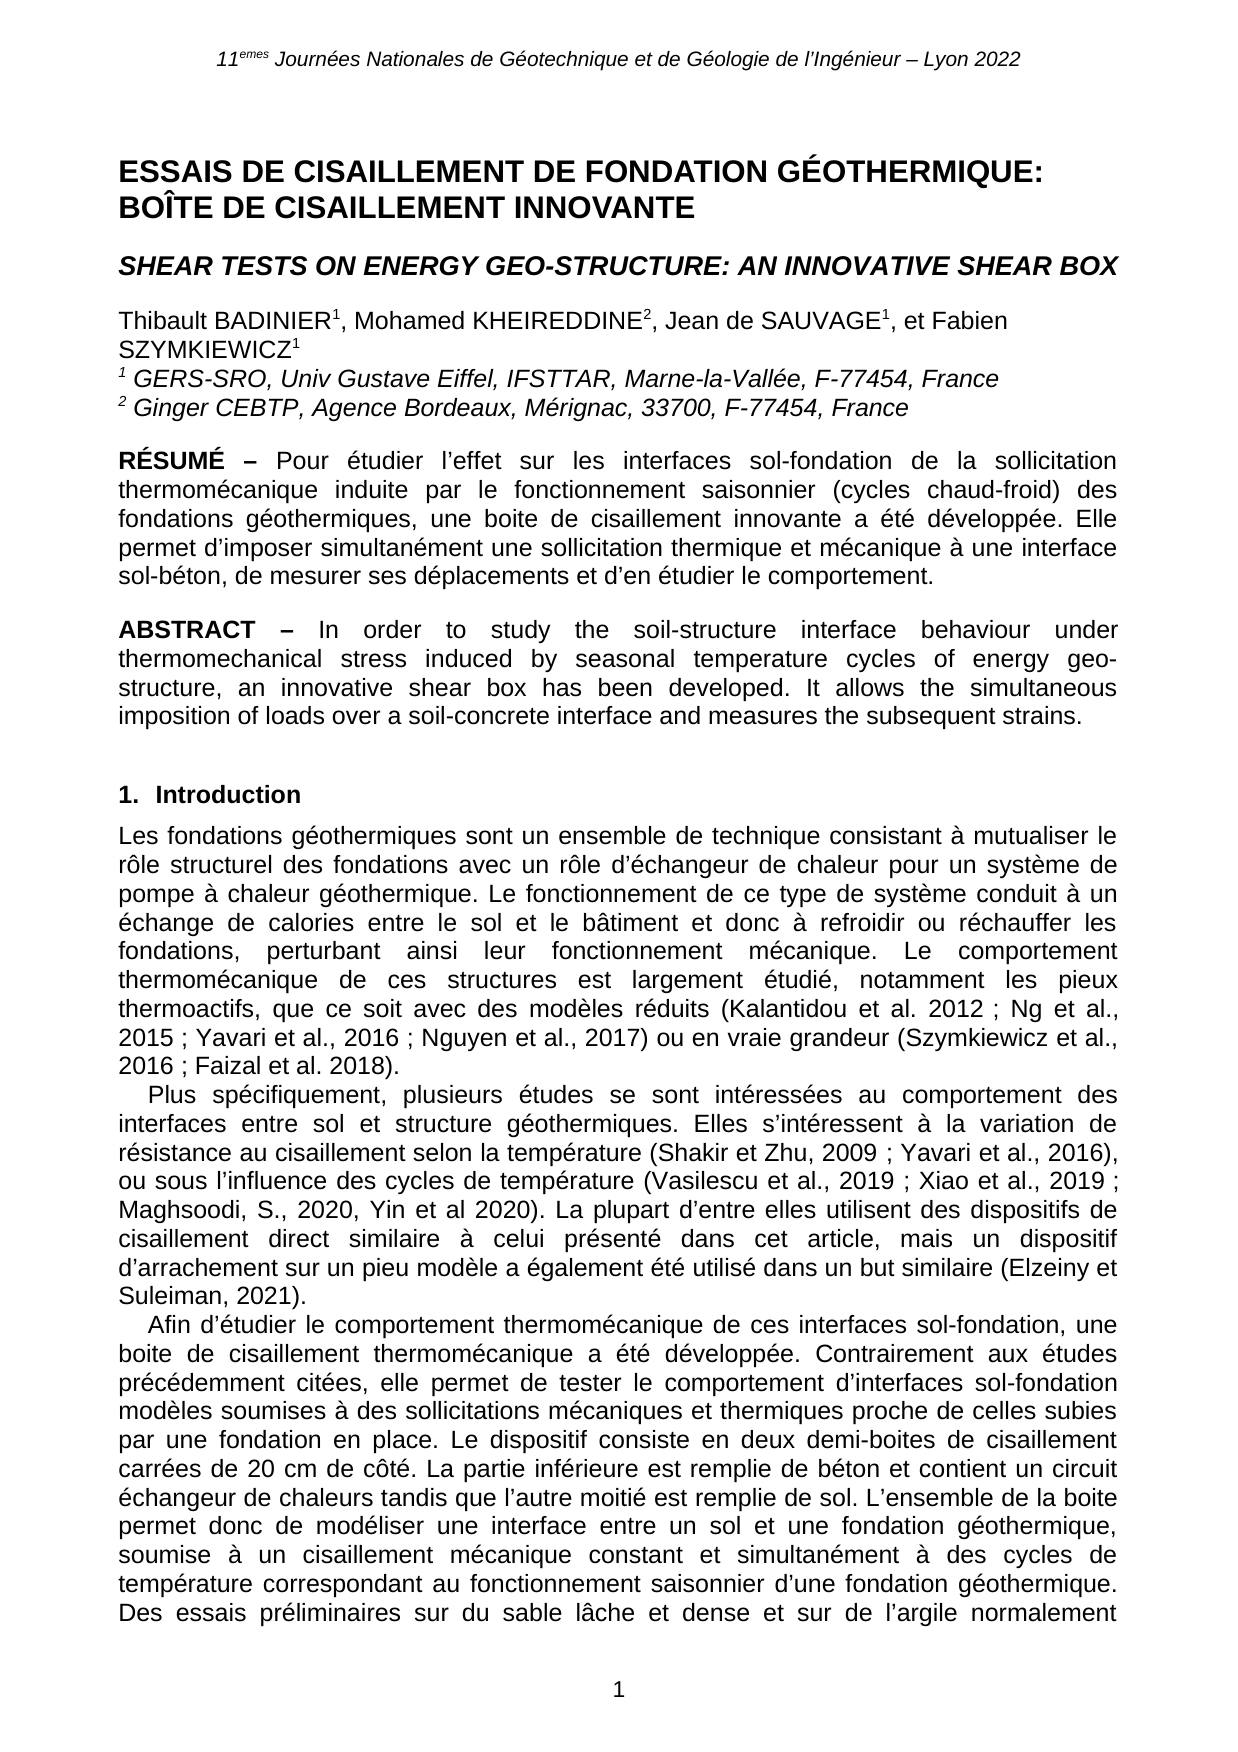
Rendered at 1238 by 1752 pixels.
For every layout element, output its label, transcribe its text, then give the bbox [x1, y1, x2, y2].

title ESSAIS DE CISAILLEMENT DE FONDATION GÉOTHERMIQUE: BOÎTE DE CISAILLEMENT INNOVANTE [118, 153, 1119, 225]
subtitle Introduction [118, 780, 1119, 809]
text Plus spécifiquement, plusieurs études se sont intéressées au comportement des interfaces entre sol et structure géothermiques. Elles s’intéressent à la variation de résistance au cisaillement selon la température (Shakir et Zhu, 2009 ; Yavari et al., 2016), ou sous l’influence des cycles de température (Vasilescu et al., 2019 ; Xiao et al., 2019 ; Maghsoodi, S., 2020, Yin et al 2020). La plupart d’entre elles utilisent des dispositifs de cisaillement direct similaire à celui présenté dans cet article, mais un dispositif d’arrachement sur un pieu modèle a également été utilisé dans un but similaire (Elzeiny et Suleiman, 2021). [118, 1080, 1119, 1310]
text 2 Ginger CEBTP, Agence Bordeaux, Mérignac, 33700, F-77454, France [118, 392, 1119, 421]
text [118, 1310, 1119, 1626]
text RÉSUMÉ – Pour étudier l’effet sur les interfaces sol-fondation de la sollicitation thermomécanique induite par le fonctionnement saisonnier (cycles chaud-froid) des fondations géothermiques, une boite de cisaillement innovante a été développée. Elle permet d’imposer simultanément une sollicitation thermique et mécanique à une interface sol-béton, de mesurer ses déplacements et d’en étudier le comportement. [118, 446, 1119, 590]
text ABSTRACT – In order to study the soil-structure interface behaviour under thermomechanical stress induced by seasonal temperature cycles of energy geo-structure, an innovative shear box has been developed. It allows the simultaneous imposition of loads over a soil-concrete interface and measures the subsequent strains. [118, 615, 1119, 730]
text Les fondations géothermiques sont un ensemble de technique consistant à mutualiser le rôle structurel des fondations avec un rôle d’échangeur de chaleur pour un système de pompe à chaleur géothermique. Le fonctionnement de ce type de système conduit à un échange de calories entre le sol et le bâtiment et donc à refroidir ou réchauffer les fondations, perturbant ainsi leur fonctionnement mécanique. Le comportement thermomécanique de ces structures est largement étudié, notamment les pieux thermoactifs, que ce soit avec des modèles réduits (Kalantidou et al. 2012 ; Ng et al., 2015 ; Yavari et al., 2016 ; Nguyen et al., 2017) ou en vraie grandeur (Szymkiewicz et al., 2016 ; Faizal et al. 2018). [118, 821, 1119, 1080]
text 1 GERS-SRO, Univ Gustave Eiffel, IFSTTAR, Marne-la-Vallée, F-77454, France [118, 364, 1119, 392]
subtitle SHEAR TESTS ON ENERGY GEO-STRUCTURE: AN INNOVATIVE SHEAR BOX [118, 250, 1119, 281]
text Thibault BADINIER1, Mohamed KHEIREDDINE2, Jean de SAUVAGE1, et Fabien [118, 306, 1119, 335]
text SZYMKIEWICZ1 [118, 335, 1119, 364]
